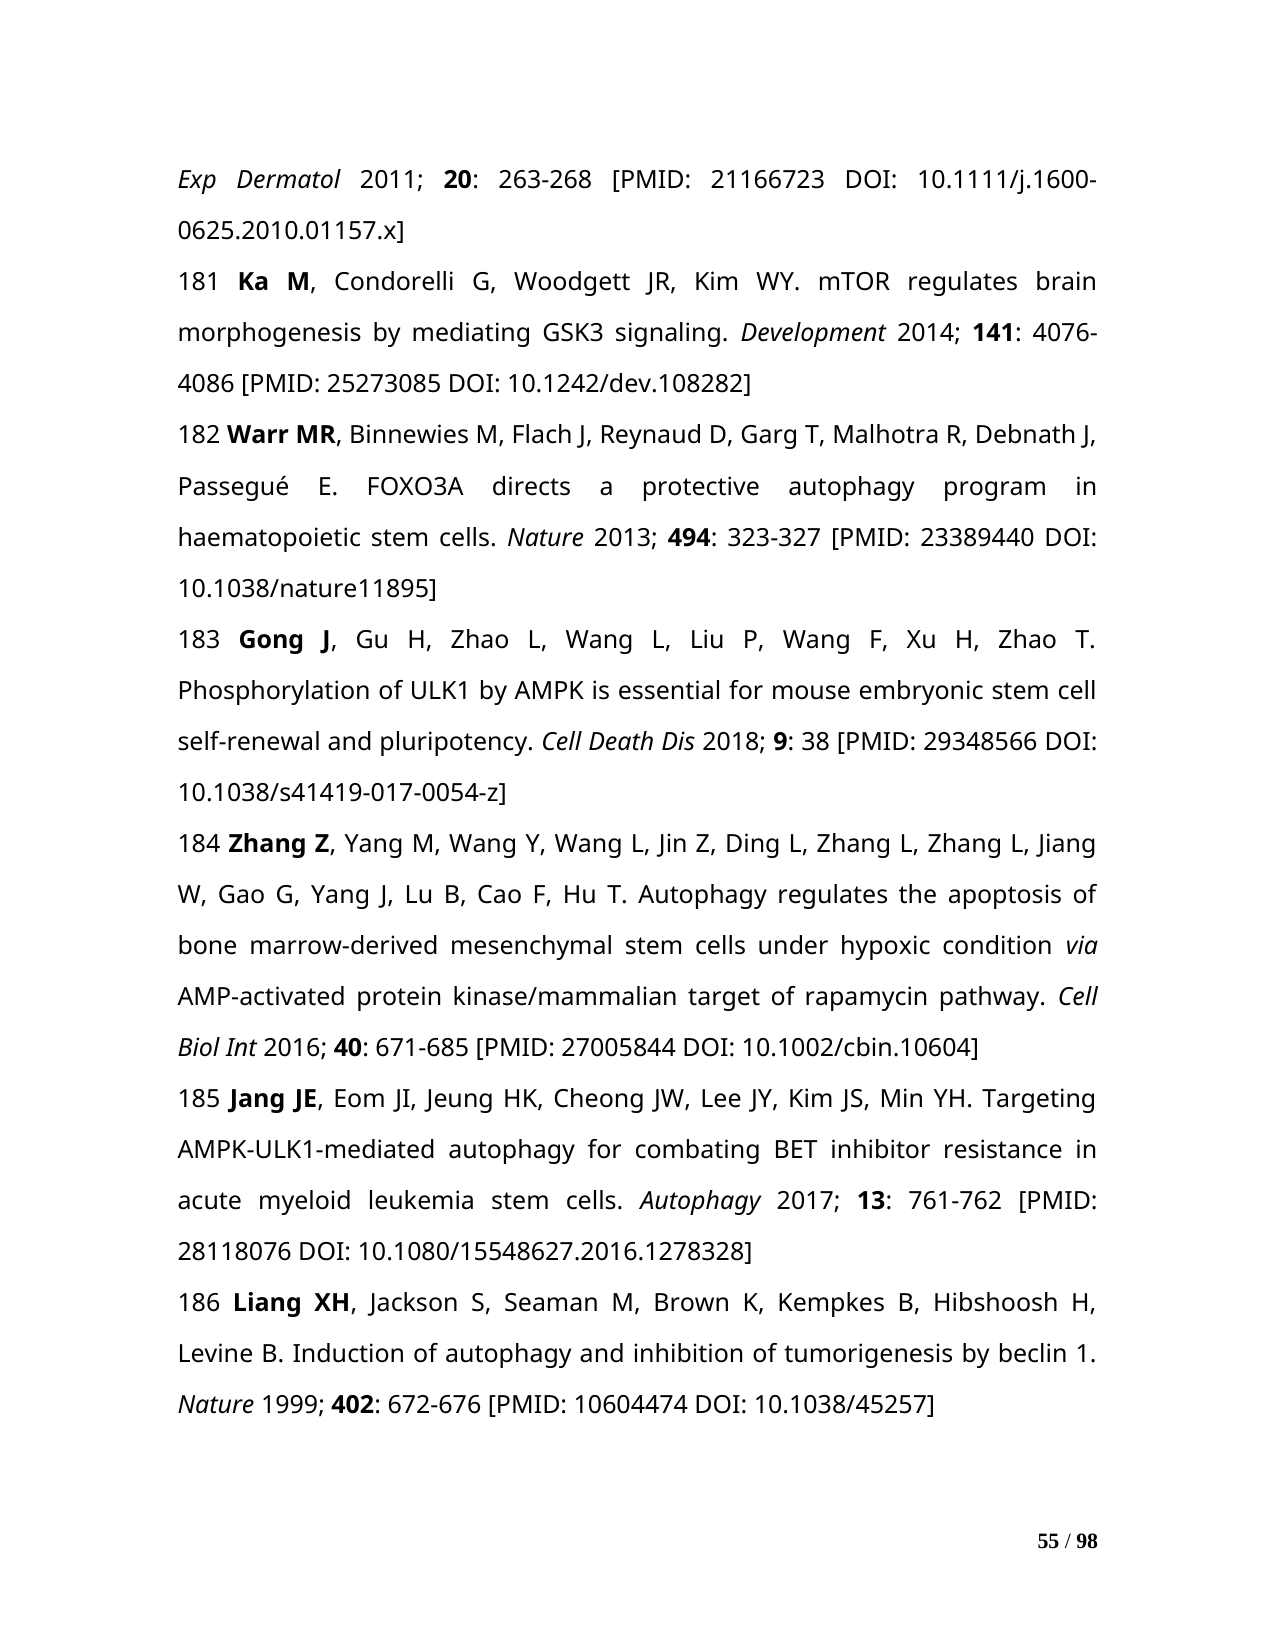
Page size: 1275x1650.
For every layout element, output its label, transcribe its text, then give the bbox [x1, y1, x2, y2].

text 185 Jang JE, Eom JI, Jeung HK, Cheong JW, Lee JY, Kim JS, Min YH. Targeting AMPK-ULK1-mediated autophagy for combating BET inhibitor resistance in acute myeloid leukemia stem cells. Autophagy 2017; 13: 761-762 [PMID: 28118076 DOI: 10.1080/15548627.2016.1278328] [177, 1081, 1098, 1268]
text 183 Gong J, Gu H, Zhao L, Wang L, Liu P, Wang F, Xu H, Zhao T. Phosphorylation of ULK1 by AMPK is essential for mouse embryonic stem cell self-renewal and pluripotency. Cell Death Dis 2018; 9: 38 [PMID: 29348566 DOI: 10.1038/s41419-017-0054-z] [177, 621, 1098, 808]
text 184 Zhang Z, Yang M, Wang Y, Wang L, Jin Z, Ding L, Zhang L, Zhang L, Jiang W, Gao G, Yang J, Lu B, Cao F, Hu T. Autophagy regulates the apoptosis of bone marrow-derived mesenchymal stem cells under hypoxic condition via AMP-activated protein kinase/mammalian target of rapamycin pathway. Cell Biol Int 2016; 40: 671-685 [PMID: 27005844 DOI: 10.1002/cbin.10604] [177, 825, 1098, 1064]
text 182 Warr MR, Binnewies M, Flach J, Reynaud D, Garg T, Malhotra R, Debnath J, Passegué E. FOXO3A directs a protective autophagy program in haematopoietic stem cells. Nature 2013; 494: 323-327 [PMID: 23389440 DOI: 10.1038/nature11895] [177, 417, 1098, 604]
text 181 Ka M, Condorelli G, Woodgett JR, Kim WY. mTOR regulates brain morphogenesis by mediating GSK3 signaling. Development 2014; 141: 4076-4086 [PMID: 25273085 DOI: 10.1242/dev.108282] [177, 264, 1098, 400]
text 186 Liang XH, Jackson S, Seaman M, Brown K, Kempkes B, Hibshoosh H, Levine B. Induction of autophagy and inhibition of tumorigenesis by beclin 1. Nature 1999; 402: 672-676 [PMID: 10604474 DOI: 10.1038/45257] [177, 1285, 1098, 1421]
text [177, 162, 1098, 247]
